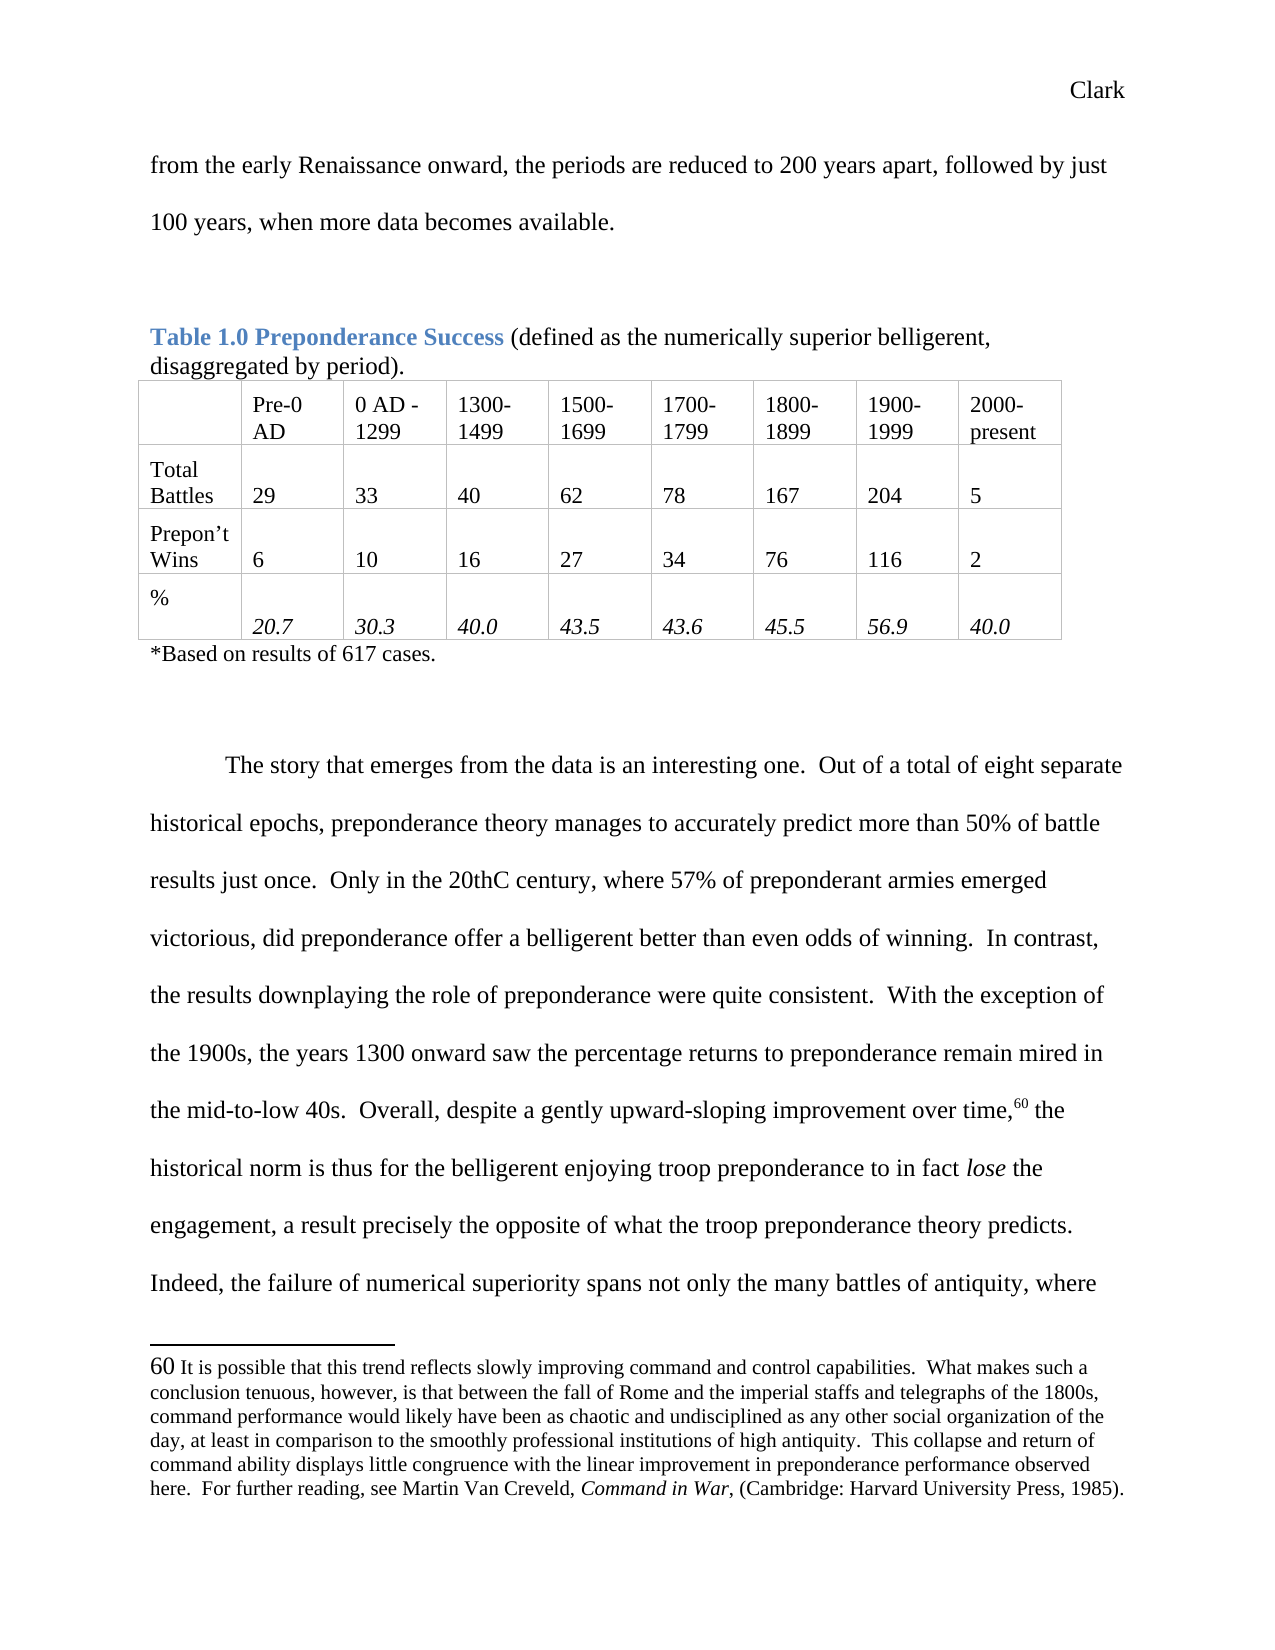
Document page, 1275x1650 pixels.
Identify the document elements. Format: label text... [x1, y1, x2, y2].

table_cell 40 [447, 445, 548, 508]
table_header 1300-1499 [447, 381, 548, 444]
table_header 0 AD - 1299 [344, 381, 446, 444]
table_cell 30.3 [344, 574, 446, 639]
table_cell 2 [959, 509, 1061, 572]
table_header [139, 381, 241, 444]
table_cell 43.5 [549, 574, 651, 639]
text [150, 150, 1125, 236]
table_header 1800-1899 [754, 381, 856, 444]
table_cell Prepon’t Wins [139, 509, 241, 572]
table_header 1500-1699 [549, 381, 651, 444]
table_cell 78 [652, 445, 753, 508]
text Table 1.0 Preponderance Success (defined as the numerically superior belligerent, disaggregated by period). [150, 322, 1125, 380]
table_header 1900-1999 [857, 381, 958, 444]
table_cell 33 [344, 445, 446, 508]
table_cell 34 [652, 509, 753, 572]
table_cell 6 [242, 509, 343, 572]
table_cell 43.6 [652, 574, 753, 639]
table_cell 16 [447, 509, 548, 572]
table_cell 45.5 [754, 574, 856, 639]
table_cell 204 [857, 445, 958, 508]
table_cell 29 [242, 445, 343, 508]
table_cell 5 [959, 445, 1061, 508]
table_cell Total Battles [139, 445, 241, 508]
table_cell 27 [549, 509, 651, 572]
table_cell 40.0 [447, 574, 548, 639]
table_cell 167 [754, 445, 856, 508]
table_cell 76 [754, 509, 856, 572]
table_header Pre-0 AD [242, 381, 343, 444]
table_cell 62 [549, 445, 651, 508]
table_header 2000-present [959, 381, 1061, 444]
text *Based on results of 617 cases. [150, 640, 1125, 666]
table_cell 10 [344, 509, 446, 572]
table_cell 56.9 [857, 574, 958, 639]
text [150, 750, 1125, 1297]
table_cell 20.7 [242, 574, 343, 639]
table_cell 116 [857, 509, 958, 572]
table_header 1700-1799 [652, 381, 753, 444]
table_cell % [139, 574, 241, 639]
table_cell 40.0 [959, 574, 1061, 639]
